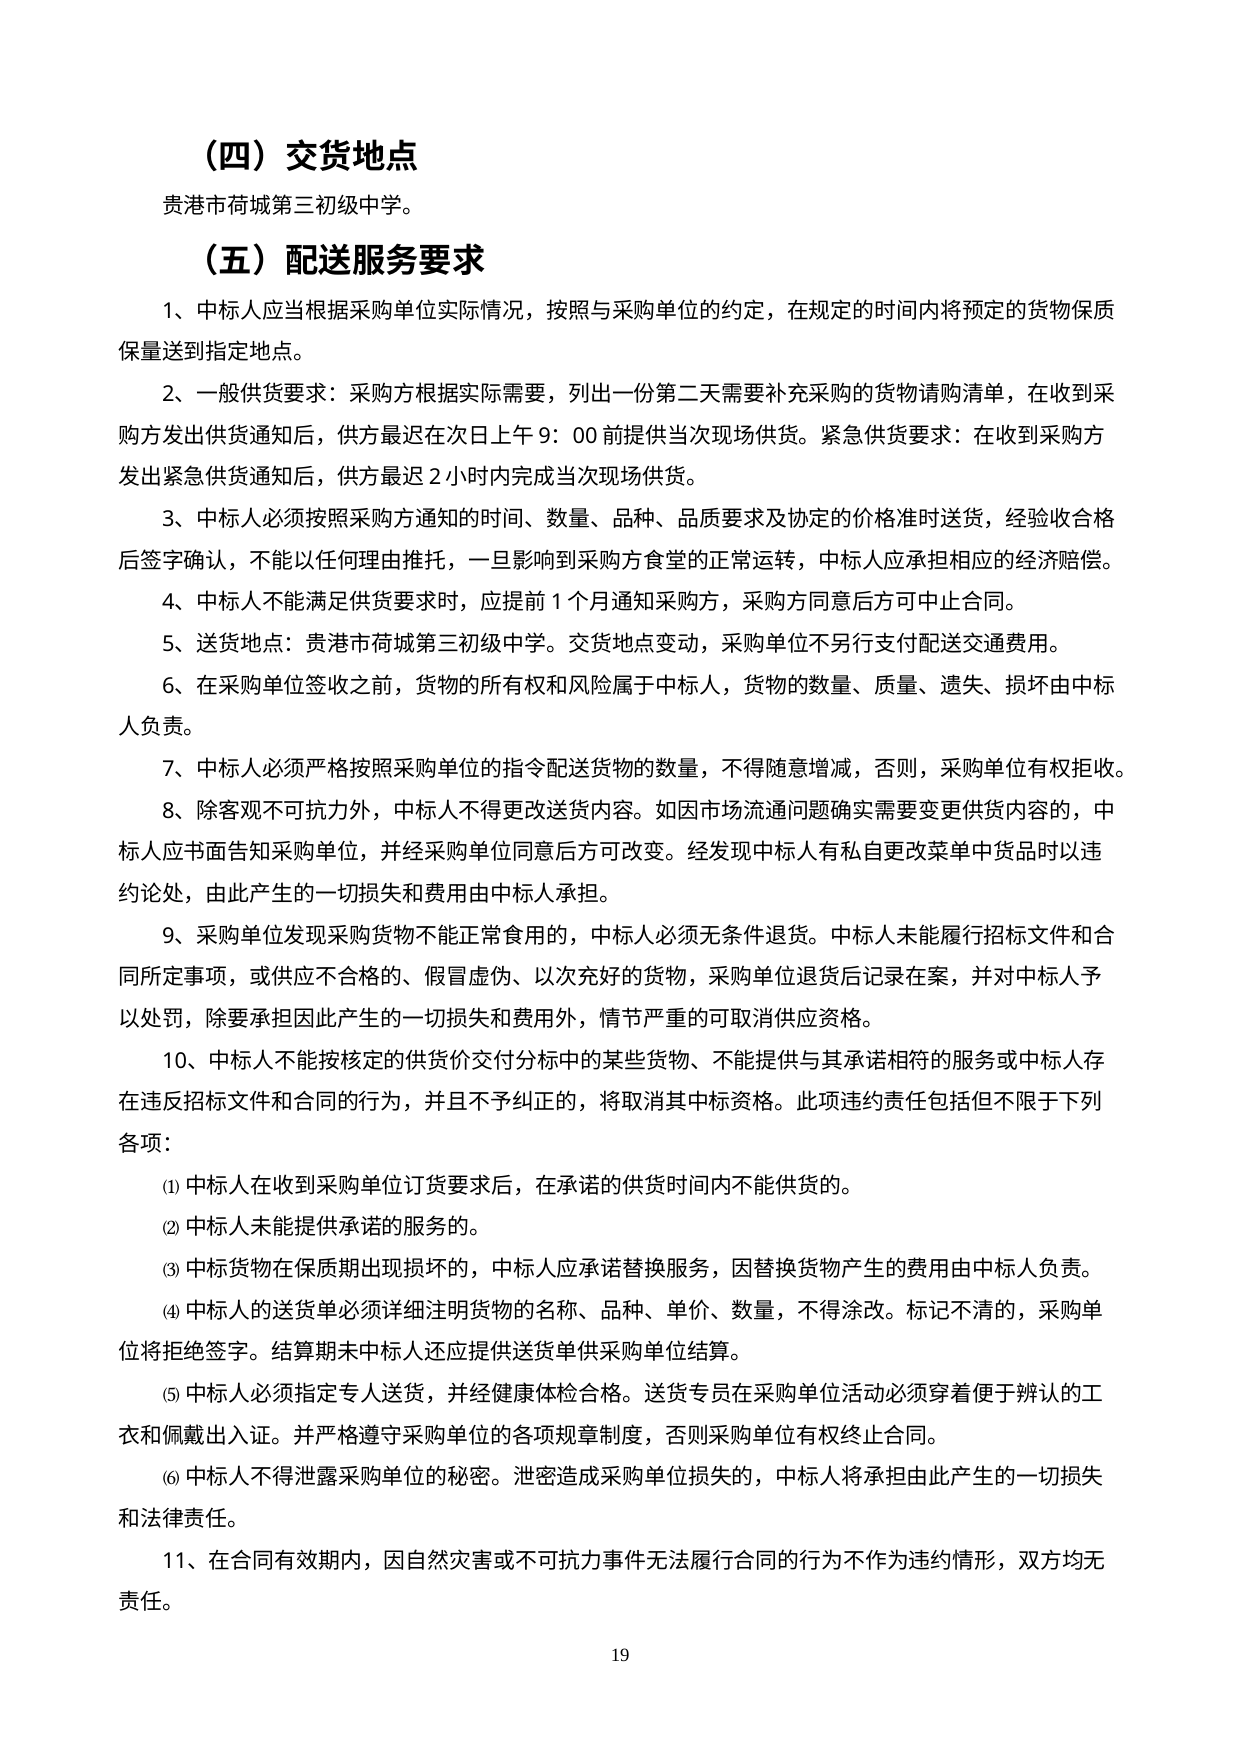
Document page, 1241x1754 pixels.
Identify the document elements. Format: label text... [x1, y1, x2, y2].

list 1、中标人应当根据采购单位实际情况，按照与采购单位的约定，在规定的时间内将预定的货物保质保量送到指定地点。 [118, 285, 1122, 368]
subtitle （四）交货地点 [118, 118, 1122, 181]
list 7、中标人必须严格按照采购单位的指令配送货物的数量，不得随意增减，否则，采购单位有权拒收。 [118, 743, 1122, 785]
list 11、在合同有效期内，因自然灾害或不可抗力事件无法履行合同的行为不作为违约情形，双方均无责任。 [118, 1535, 1122, 1618]
list 6、在采购单位签收之前，货物的所有权和风险属于中标人，货物的数量、质量、遗失、损坏由中标人负责。 [118, 660, 1122, 743]
list 8、除客观不可抗力外，中标人不得更改送货内容。如因市场流通问题确实需要变更供货内容的，中标人应书面告知采购单位，并经采购单位同意后方可改变。经发现中标人有私自更改菜单中货品时以违约论处，由此产生的一切损失和费用由中标人承担。 [118, 785, 1122, 910]
list ⑴中标人在收到采购单位订货要求后，在承诺的供货时间内不能供货的。 [118, 1160, 1122, 1201]
list 5、送货地点：贵港市荷城第三初级中学。交货地点变动，采购单位不另行支付配送交通费用。 [118, 618, 1122, 660]
list ⑷中标人的送货单必须详细注明货物的名称、品种、单价、数量，不得涂改。标记不清的，采购单位将拒绝签字。结算期未中标人还应提供送货单供采购单位结算。 [118, 1285, 1122, 1368]
list 10、中标人不能按核定的供货价交付分标中的某些货物、不能提供与其承诺相符的服务或中标人存在违反招标文件和合同的行为，并且不予纠正的，将取消其中标资格。此项违约责任包括但不限于下列各项： [118, 1035, 1122, 1160]
list 3、中标人必须按照采购方通知的时间、数量、品种、品质要求及协定的价格准时送货，经验收合格后签字确认，不能以任何理由推托，一旦影响到采购方食堂的正常运转，中标人应承担相应的经济赔偿。 [118, 493, 1122, 576]
list 贵港市荷城第三初级中学。 [118, 181, 1122, 222]
subtitle （五）配送服务要求 [118, 222, 1122, 285]
list ⑹中标人不得泄露采购单位的秘密。泄密造成采购单位损失的，中标人将承担由此产生的一切损失和法律责任。 [118, 1451, 1122, 1535]
list ⑶中标货物在保质期出现损坏的，中标人应承诺替换服务，因替换货物产生的费用由中标人负责。 [118, 1243, 1122, 1285]
list 2、一般供货要求：采购方根据实际需要，列出一份第二天需要补充采购的货物请购清单，在收到采购方发出供货通知后，供方最迟在次日上午9：00前提供当次现场供货。紧急供货要求：在收到采购方发出紧急供货通知后，供方最迟2小时内完成当次现场供货。 [118, 368, 1122, 493]
list ⑸中标人必须指定专人送货，并经健康体检合格。送货专员在采购单位活动必须穿着便于辨认的工衣和佩戴出入证。并严格遵守采购单位的各项规章制度，否则采购单位有权终止合同。 [118, 1368, 1122, 1451]
list ⑵中标人未能提供承诺的服务的。 [118, 1201, 1122, 1243]
list 9、采购单位发现采购货物不能正常食用的，中标人必须无条件退货。中标人未能履行招标文件和合同所定事项，或供应不合格的、假冒虚伪、以次充好的货物，采购单位退货后记录在案，并对中标人予以处罚，除要承担因此产生的一切损失和费用外，情节严重的可取消供应资格。 [118, 910, 1122, 1035]
list 4、中标人不能满足供货要求时，应提前1个月通知采购方，采购方同意后方可中止合同。 [118, 576, 1122, 618]
